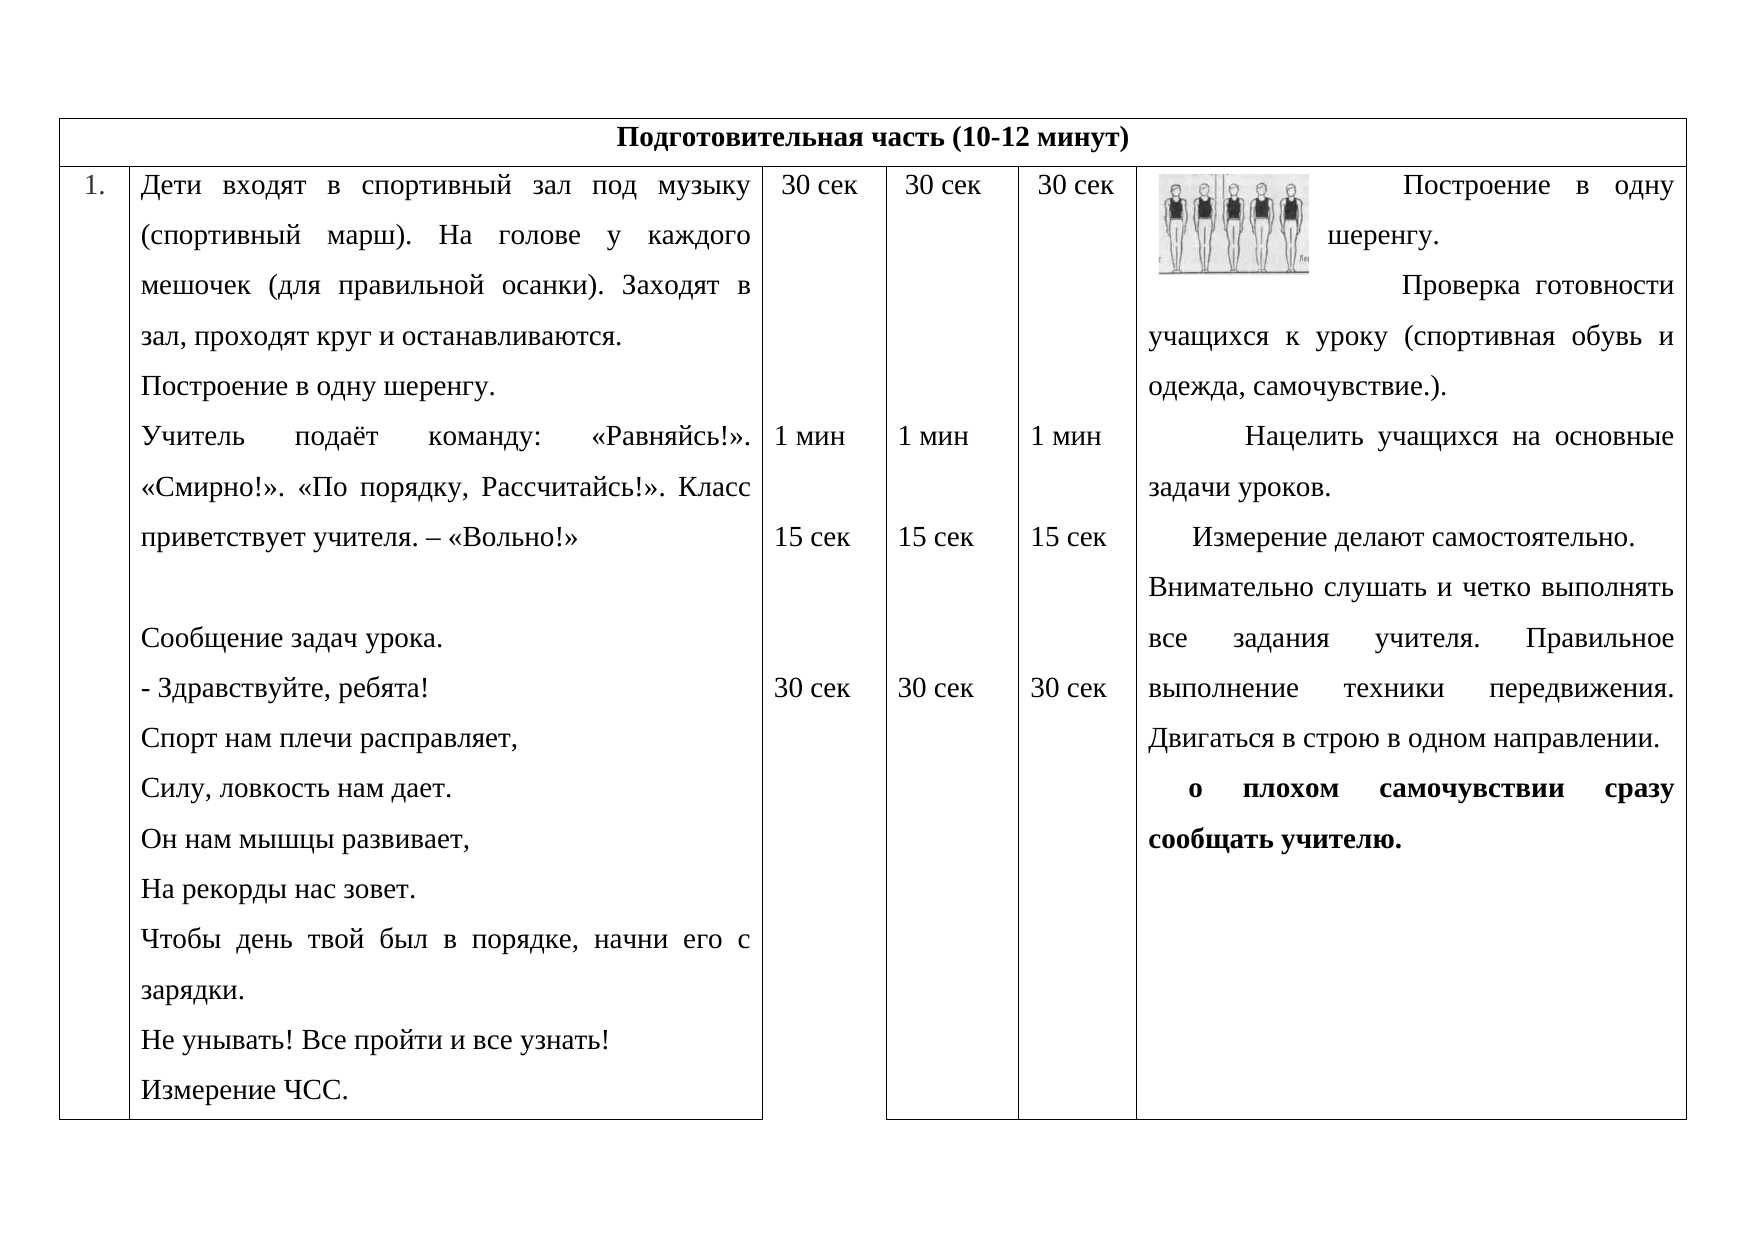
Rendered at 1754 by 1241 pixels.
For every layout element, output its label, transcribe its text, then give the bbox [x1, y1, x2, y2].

picture [1158, 174, 1309, 276]
table_cell 30 сек 1 мин 15 сек 30 сек [763, 167, 886, 1119]
table_cell 30 сек 1 мин 15 сек 30 сек [1019, 167, 1136, 1119]
table_cell 1. [60, 167, 129, 1119]
table_cell Построение в одну шеренгу. Проверка готовности учащихся к уроку (спортивная обувь и одежда, самочувствие.). Нацелить учащихся на основные задачи уроков. Измерение делают самостоятельно. Внимательно слушать и четко выполнять все задания учителя. Правильное выполнение техники передвижения. Двигаться в строю в одном направлении. о плохом самочувствии сразу сообщать учителю. [1137, 167, 1686, 1119]
table_cell 30 сек 1 мин 15 сек 30 сек [887, 167, 1018, 1119]
table_cell Дети входят в спортивный зал под музыку (спортивный марш). На голове у каждого мешочек (для правильной осанки). Заходят в зал, проходят круг и останавливаются. Построение в одну шеренгу. Учитель подаёт команду: «Равняйсь!». «Смирно!». «По порядку, Рассчитайсь!». Класс приветствует учителя. – «Вольно!» Сообщение задач урока. - Здравствуйте, ребята! Спорт нам плечи расправляет, Силу, ловкость нам дает. Он нам мышцы развивает, На рекорды нас зовет. Чтобы день твой был в порядке, начни его с зарядки. Не унывать! Все пройти и все узнать! Измерение ЧСС. [130, 167, 762, 1119]
table_cell Подготовительная часть (10-12 минут) [60, 119, 1686, 166]
